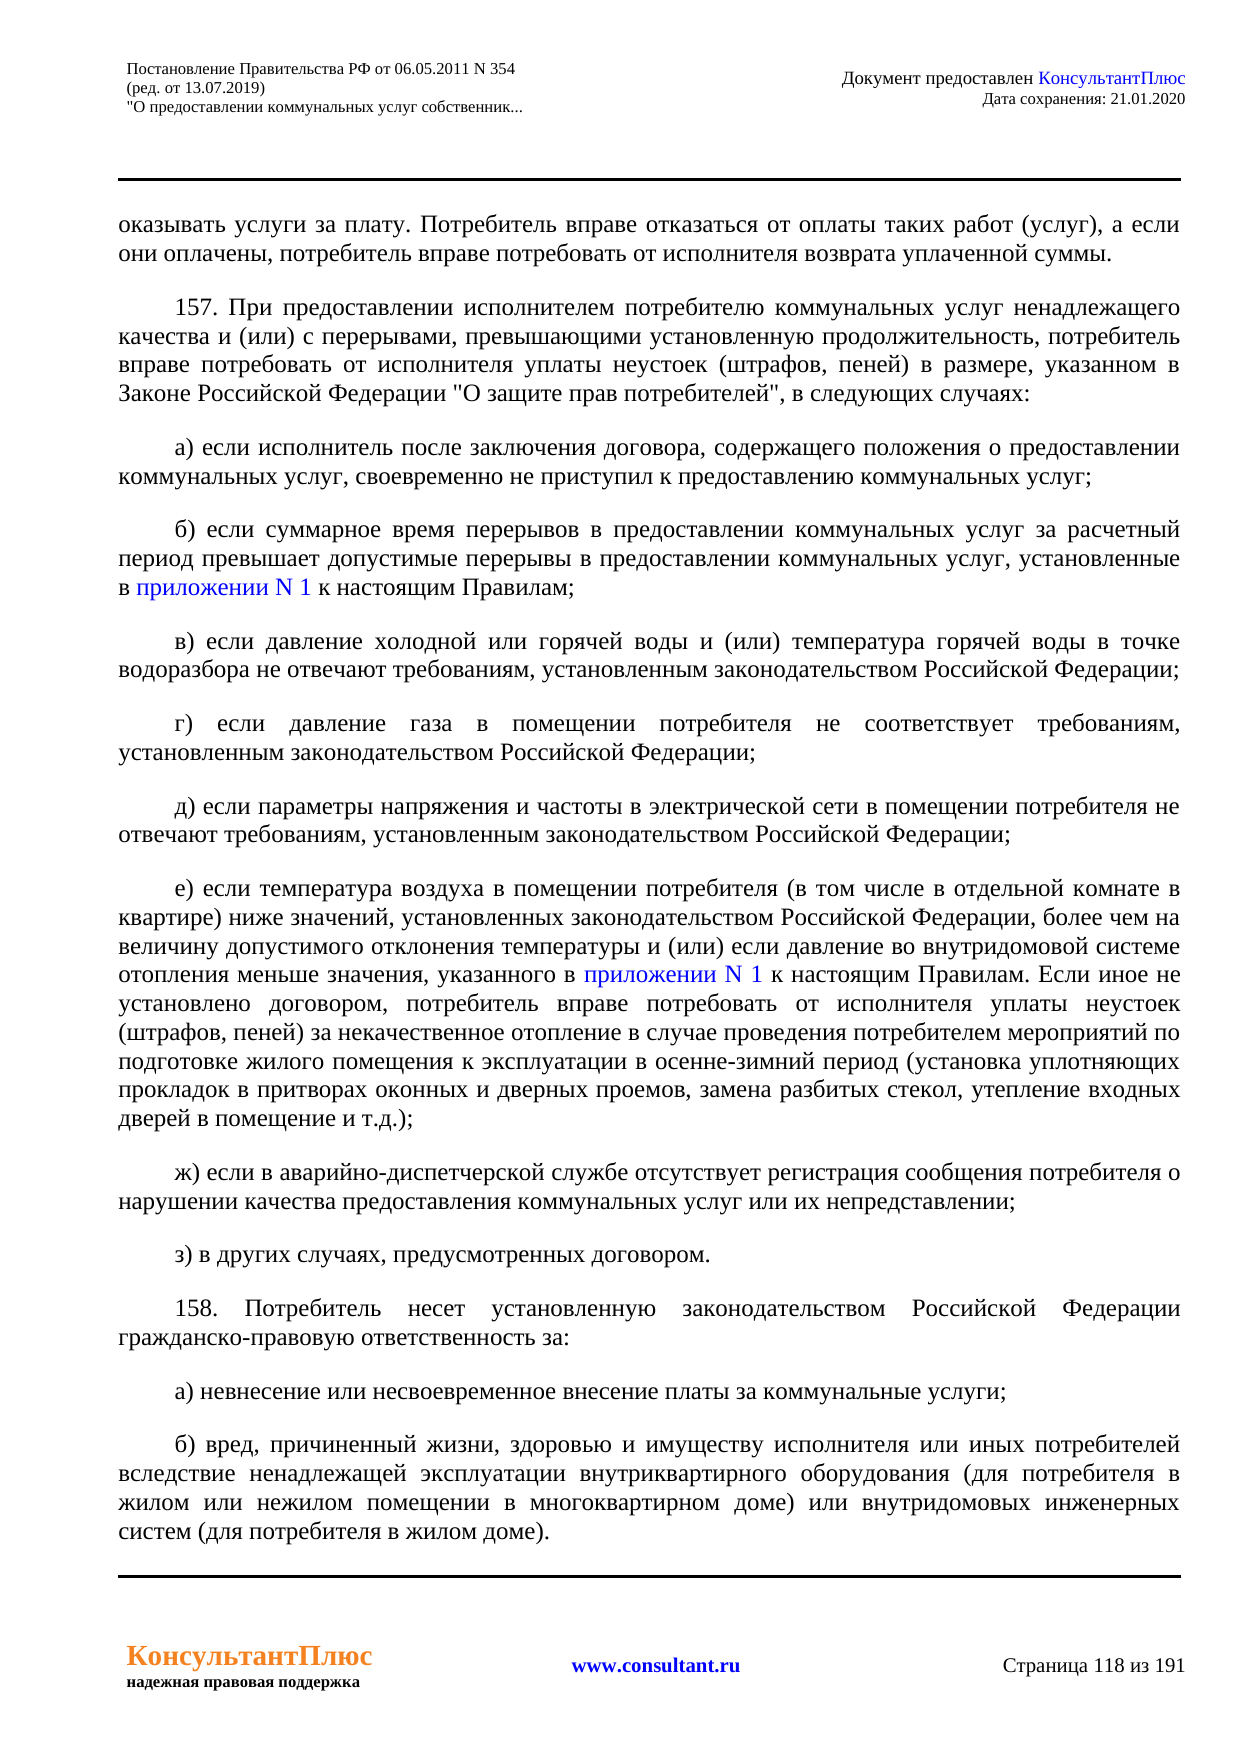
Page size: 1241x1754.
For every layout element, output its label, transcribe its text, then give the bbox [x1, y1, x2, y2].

text б) если суммарное время перерывов в предоставлении коммунальных услуг за расчетный период превышает допустимые перерывы в предоставлении коммунальных услуг, установленные в приложении N 1 к настоящим Правилам; [118, 514, 1181, 601]
text з) в других случаях, предусмотренных договором. [118, 1239, 1181, 1268]
text е) если температура воздуха в помещении потребителя (в том числе в отдельной комнате в квартире) ниже значений, установленных законодательством Российской Федерации, более чем на величину допустимого отклонения температуры и (или) если давление во внутридомовой системе отопления меньше значения, указанного в приложении N 1 к настоящим Правилам. Если иное не установлено договором, потребитель вправе потребовать от исполнителя уплаты неустоек (штрафов, пеней) за некачественное отопление в случае проведения потребителем мероприятий по подготовке жилого помещения к эксплуатации в осенне-зимний период (установка уплотняющих прокладок в притворах оконных и дверных проемов, замена разбитых стекол, утепление входных дверей в помещение и т.д.); [118, 873, 1181, 1132]
text ж) если в аварийно-диспетчерской службе отсутствует регистрация сообщения потребителя о нарушении качества предоставления коммунальных услуг или их непредставлении; [118, 1157, 1181, 1214]
text б) вред, причиненный жизни, здоровью и имуществу исполнителя или иных потребителей вследствие ненадлежащей эксплуатации внутриквартирного оборудования (для потребителя в жилом или нежилом помещении в многоквартирном доме) или внутридомовых инженерных систем (для потребителя в жилом доме). [118, 1429, 1181, 1544]
text 158. Потребитель несет установленную законодательством Российской Федерации гражданско-правовую ответственность за: [118, 1293, 1181, 1351]
text а) невнесение или несвоевременное внесение платы за коммунальные услуги; [118, 1376, 1181, 1404]
text г) если давление газа в помещении потребителя не соответствует требованиям, установленным законодательством Российской Федерации; [118, 708, 1181, 766]
text 157. При предоставлении исполнителем потребителю коммунальных услуг ненадлежащего качества и (или) с перерывами, превышающими установленную продолжительность, потребитель вправе потребовать от исполнителя уплаты неустоек (штрафов, пеней) в размере, указанном в Законе Российской Федерации "О защите прав потребителей", в следующих случаях: [118, 292, 1181, 407]
text в) если давление холодной или горячей воды и (или) температура горячей воды в точке водоразбора не отвечают требованиям, установленным законодательством Российской Федерации; [118, 626, 1181, 683]
text д) если параметры напряжения и частоты в электрической сети в помещении потребителя не отвечают требованиям, установленным законодательством Российской Федерации; [118, 791, 1181, 848]
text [118, 209, 1181, 267]
text а) если исполнитель после заключения договора, содержащего положения о предоставлении коммунальных услуг, своевременно не приступил к предоставлению коммунальных услуг; [118, 432, 1181, 489]
